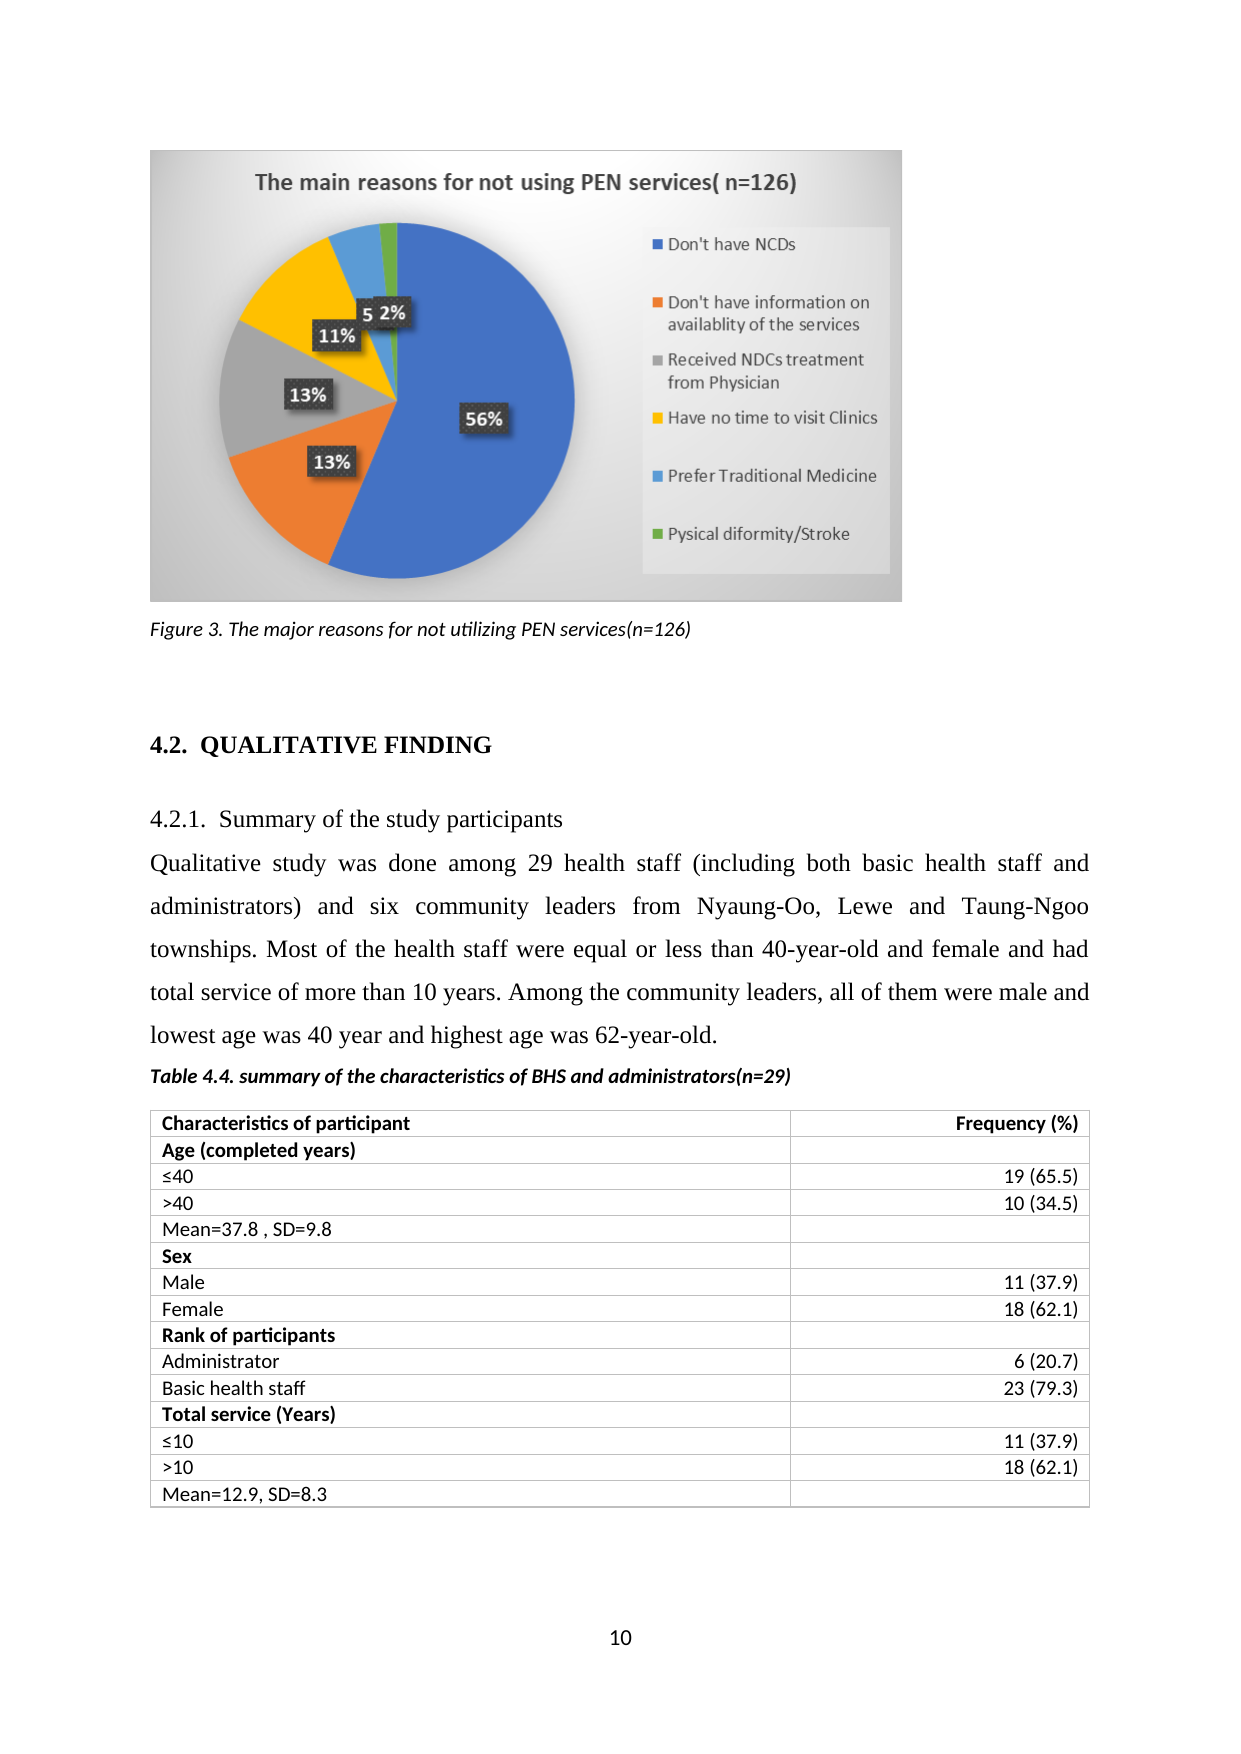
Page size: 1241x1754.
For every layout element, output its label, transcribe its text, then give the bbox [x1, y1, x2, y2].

text Table 4.4. summary of the characteristics of BHS and administrators(n=29) [150, 1063, 1090, 1089]
table_cell 18 (62.1) [791, 1455, 1089, 1480]
table_cell Male [151, 1269, 790, 1295]
table_cell ≤10 [151, 1428, 790, 1453]
table_cell Age (completed years) [151, 1137, 790, 1162]
table_cell [791, 1137, 1089, 1162]
table_cell [791, 1322, 1089, 1348]
table_cell [791, 1402, 1089, 1427]
table_cell 19 (65.5) [791, 1164, 1089, 1189]
subtitle 4.2. QUALITATIVE FINDING [150, 730, 1090, 759]
picture [150, 150, 903, 602]
text 4.2.1. Summary of the study participants [150, 804, 1090, 833]
table_header Frequency (%) [791, 1111, 1089, 1136]
table_header Characteristics of participant [151, 1111, 790, 1136]
table_cell [791, 1216, 1089, 1242]
text Qualitative study was done among 29 health staff (including both basic health staff and administrators) and six community leaders from Nyaung-Oo, Lewe and Taung-Ngoo townships. Most of the health staff were equal or less than 40-year-old and female and had total service of more than 10 years. Among the community leaders, all of them were male and lowest age was 40 year and highest age was 62-year-old. [150, 848, 1090, 1049]
table_cell [791, 1243, 1089, 1268]
table_cell 18 (62.1) [791, 1296, 1089, 1321]
table_cell 6 (20.7) [791, 1349, 1089, 1374]
table_cell >40 [151, 1190, 790, 1215]
table_cell Sex [151, 1243, 790, 1268]
table_cell 23 (79.3) [791, 1375, 1089, 1401]
table_cell Administrator [151, 1349, 790, 1374]
table_cell Female [151, 1296, 790, 1321]
table_cell [791, 1481, 1089, 1506]
table_cell 11 (37.9) [791, 1269, 1089, 1295]
table_cell Total service (Years) [151, 1402, 790, 1427]
table_cell 11 (37.9) [791, 1428, 1089, 1453]
table_cell ≤40 [151, 1164, 790, 1189]
table_cell 10 (34.5) [791, 1190, 1089, 1215]
table_cell >10 [151, 1455, 790, 1480]
table_cell Mean=37.8 , SD=9.8 [151, 1216, 790, 1242]
table_cell Mean=12.9, SD=8.3 [151, 1481, 790, 1506]
table_cell Basic health staff [151, 1375, 790, 1401]
text Figure 3. The major reasons for not utilizing PEN services(n=126) [150, 616, 1090, 641]
table_cell Rank of participants [151, 1322, 790, 1348]
